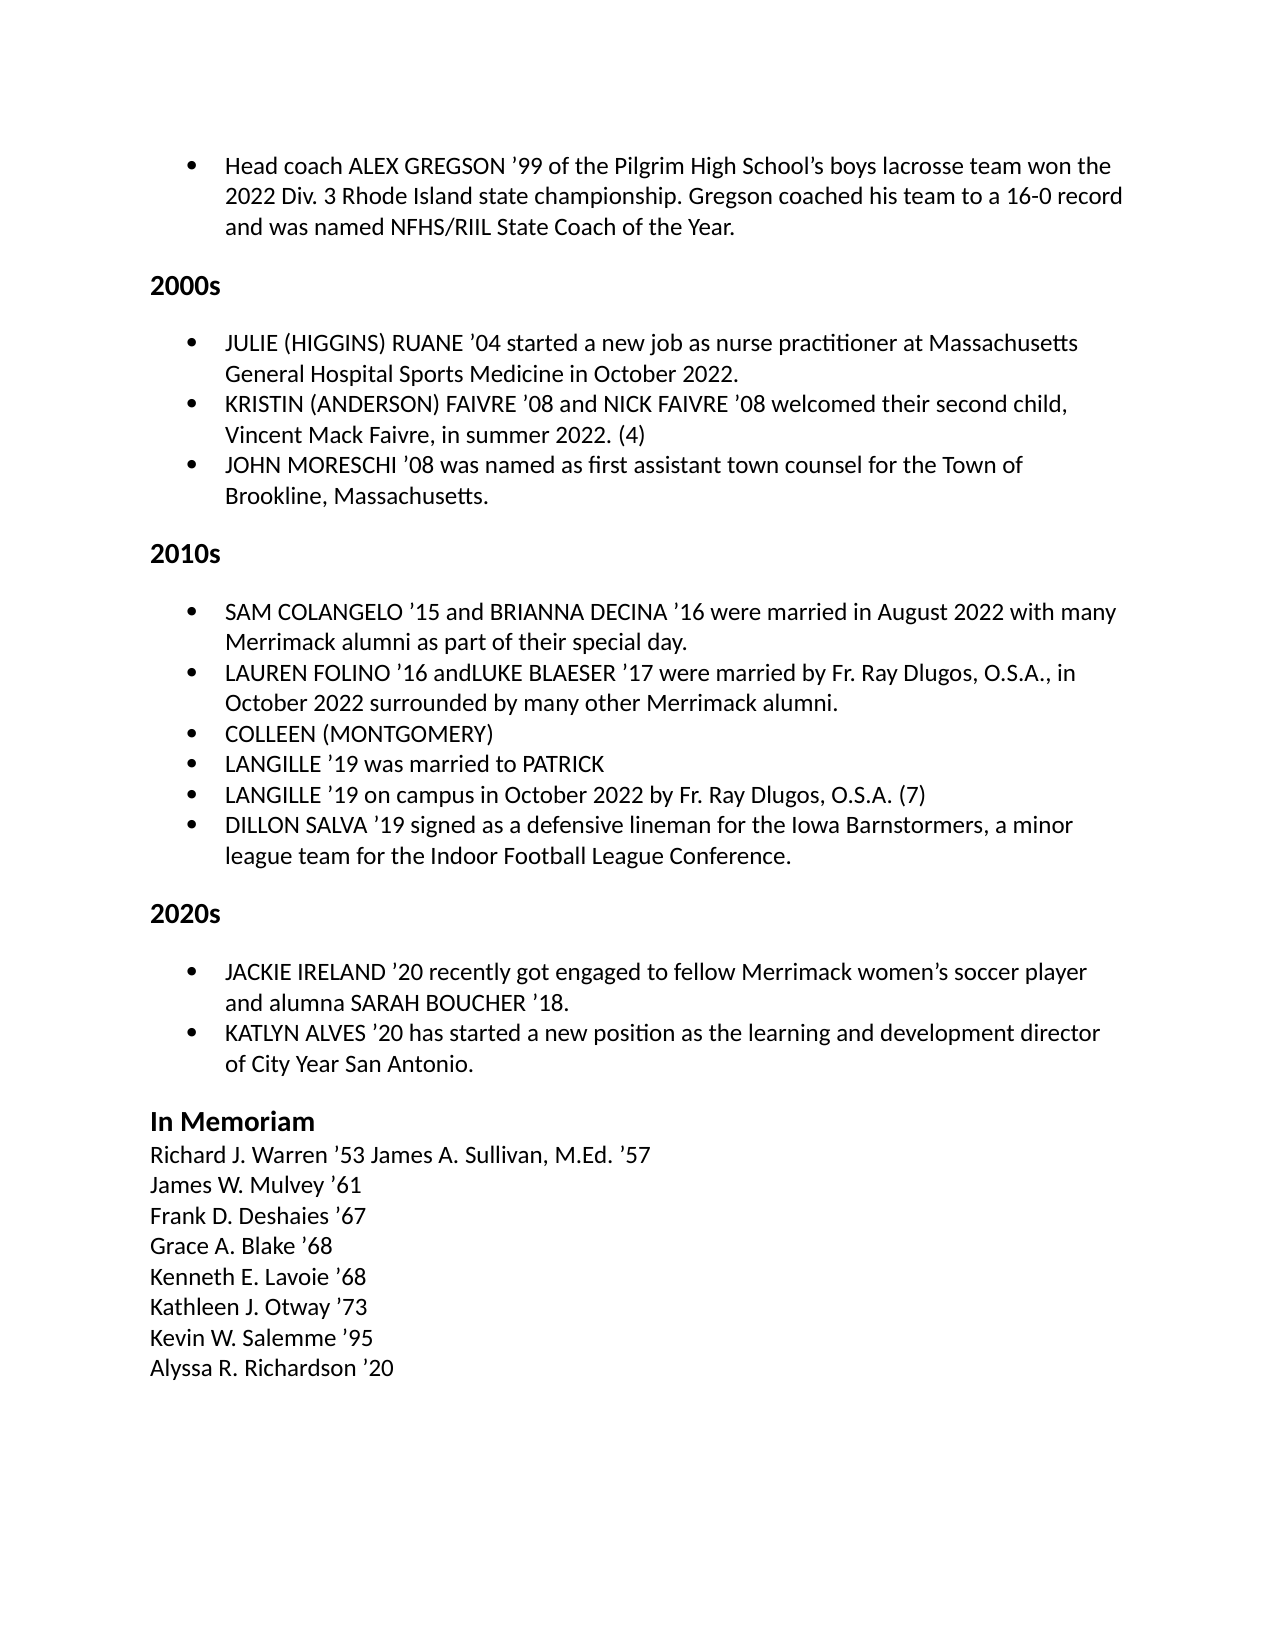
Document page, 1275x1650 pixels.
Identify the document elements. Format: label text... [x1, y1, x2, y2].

list COLLEEN (MONTGOMERY) [187, 718, 1125, 748]
list DILLON SALVA ’19 signed as a defensive lineman for the Iowa Barnstormers, a minor league team for the Indoor Football League Conference. [187, 809, 1125, 871]
text James W. Mulvey ’61 [150, 1169, 1125, 1200]
list LANGILLE ’19 on campus in October 2022 by Fr. Ray Dlugos, O.S.A. (7) [187, 779, 1125, 809]
text Kathleen J. Otway ’73 [150, 1292, 1125, 1322]
list Head coach ALEX GREGSON ’99 of the Pilgrim High School’s boys lacrosse team won the 2022 Div. 3 Rhode Island state championship. Gregson coached his team to a 16-0 record and was named NFHS/RIIL State Coach of the Year. [187, 150, 1125, 242]
subtitle 2020s [150, 896, 1125, 931]
subtitle 2010s [150, 535, 1125, 571]
text Frank D. Deshaies ’67 [150, 1200, 1125, 1231]
text Alyssa R. Richardson ’20 [150, 1353, 1125, 1383]
text Richard J. Warren ’53 James A. Sullivan, M.Ed. ’57 [150, 1139, 1125, 1169]
list KATLYN ALVES ’20 has started a new position as the learning and development director of City Year San Antonio. [187, 1017, 1125, 1078]
list JACKIE IRELAND ’20 recently got engaged to fellow Merrimack women’s soccer player and alumna SARAH BOUCHER ’18. [187, 956, 1125, 1017]
list LAUREN FOLINO ’16 andLUKE BLAESER ’17 were married by Fr. Ray Dlugos, O.S.A., in October 2022 surrounded by many other Merrimack alumni. [187, 657, 1125, 718]
list JULIE (HIGGINS) RUANE ’04 started a new job as nurse practitioner at Massachusetts General Hospital Sports Medicine in October 2022. [187, 327, 1125, 388]
subtitle 2000s [150, 267, 1125, 302]
list JOHN MORESCHI ’08 was named as first assistant town counsel for the Town of Brookline, Massachusetts. [187, 449, 1125, 510]
text Kevin W. Salemme ’95 [150, 1322, 1125, 1353]
list SAM COLANGELO ’15 and BRIANNA DECINA ’16 were married in August 2022 with many Merrimack alumni as part of their special day. [187, 596, 1125, 657]
text Grace A. Blake ’68 [150, 1231, 1125, 1261]
list LANGILLE ’19 was married to PATRICK [187, 748, 1125, 779]
list KRISTIN (ANDERSON) FAIVRE ’08 and NICK FAIVRE ’08 welcomed their second child, Vincent Mack Faivre, in summer 2022. (4) [187, 388, 1125, 449]
subtitle In Memoriam [150, 1103, 1125, 1139]
text Kenneth E. Lavoie ’68 [150, 1261, 1125, 1292]
